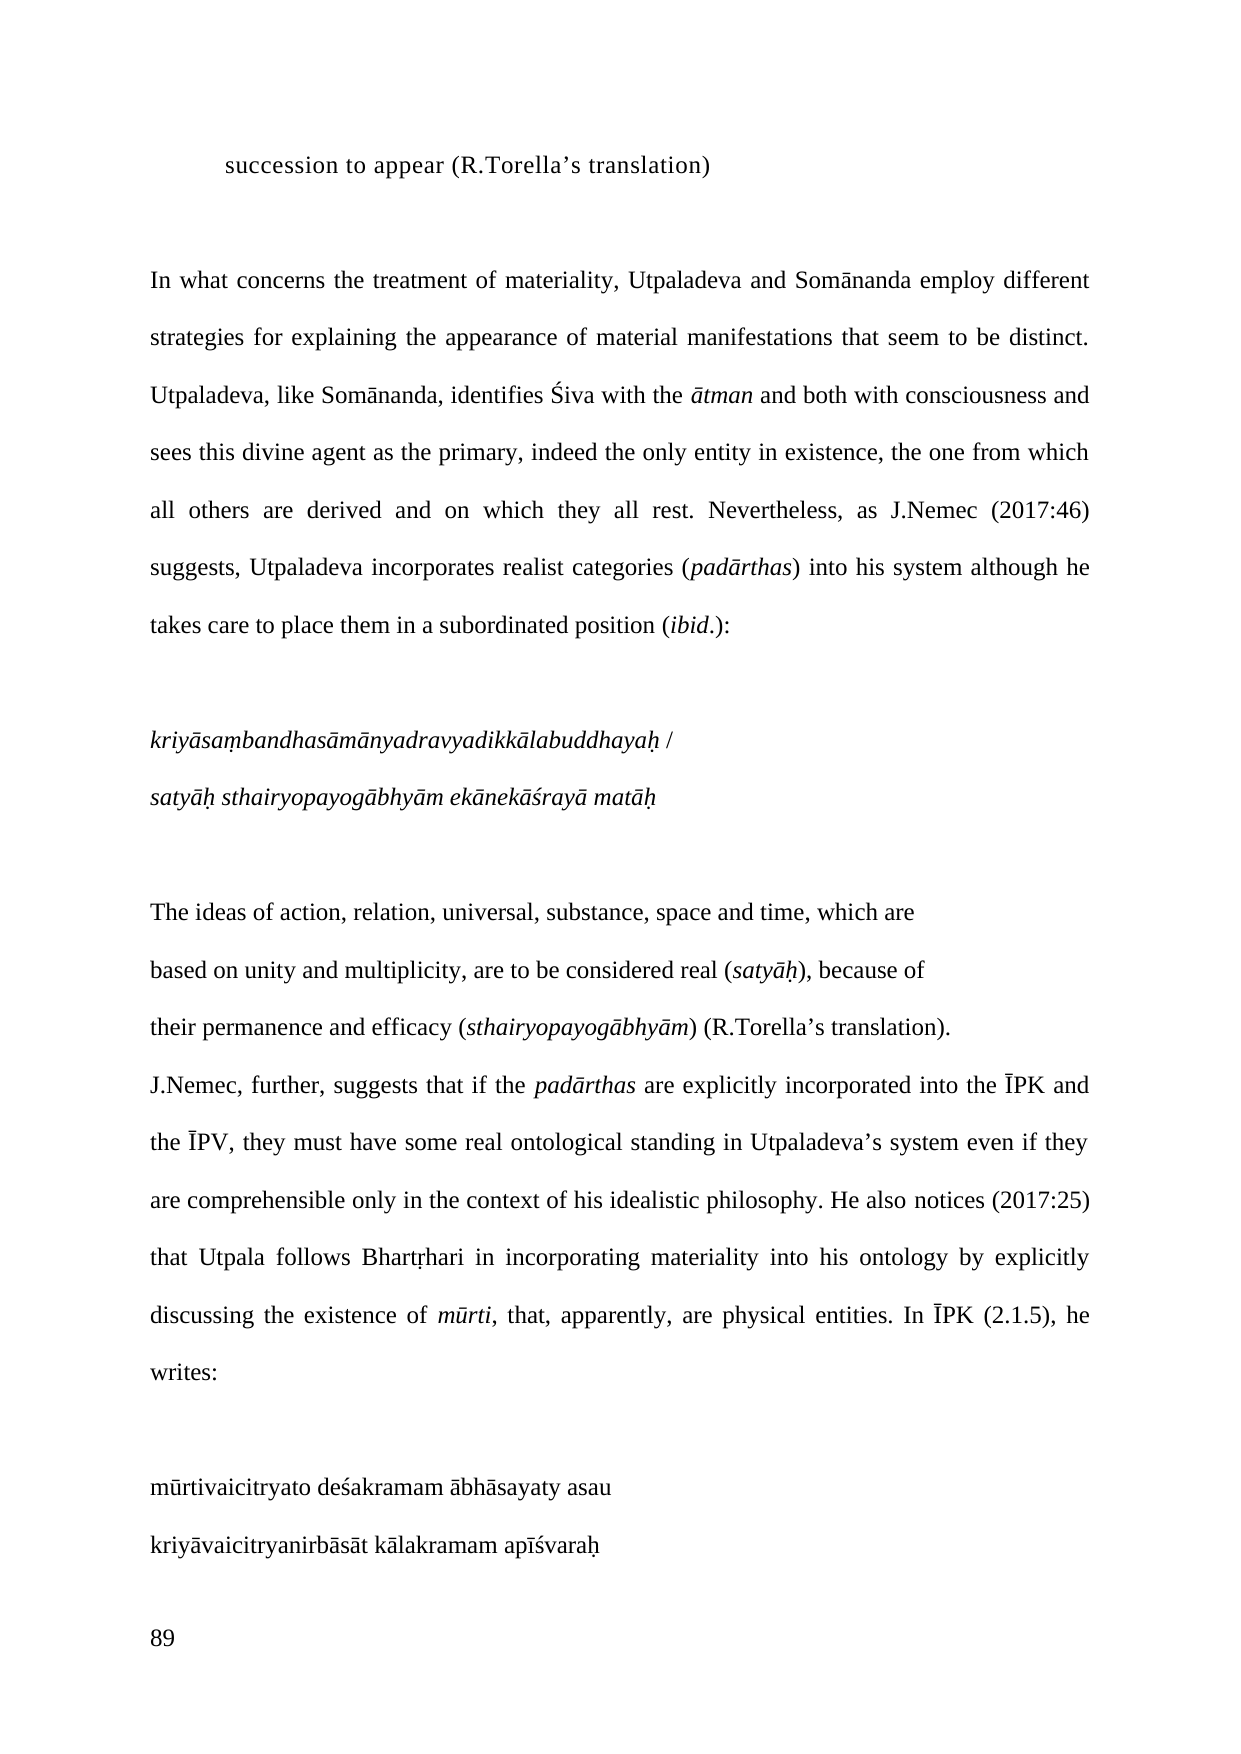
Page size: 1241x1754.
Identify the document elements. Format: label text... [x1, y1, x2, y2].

text In what concerns the treatment of materiality, Utpaladeva and Somānanda employ different strategies for explaining the appearance of material manifestations that seem to be distinct. Utpaladeva, like Somānanda, identifies Śiva with the ātman and both with consciousness and sees this divine agent as the primary, indeed the only entity in existence, the one from which all others are derived and on which they all rest. Nevertheless, as J.Nemec (2017:46) suggests, Utpaladeva incorporates realist categories (padārthas) into his system although he takes care to place them in a subordinated position (ibid.): [150, 265, 1090, 639]
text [225, 150, 1090, 179]
text kriyāsaṃbandhasāmānyadravyadikkālabuddhayaḥ / [150, 725, 1090, 754]
text satyāḥ sthairyopayogābhyām ekānekāśrayā matāḥ [150, 782, 1090, 811]
text J.Nemec, further, suggests that if the padārthas are explicitly incorporated into the ĪPK and the ĪPV, they must have some real ontological standing in Utpaladeva’s system even if they are comprehensible only in the context of his idealistic philosophy. He also notices (2017:25) that Utpala follows Bhartṛhari in incorporating materiality into his ontology by explicitly discussing the existence of mūrti, that, apparently, are physical entities. In ĪPK (2.1.5), he writes: [150, 1070, 1090, 1386]
text The ideas of action, relation, universal, substance, space and time, which are [150, 897, 1090, 926]
text their permanence and efficacy (sthairyopayogābhyām) (R.Torella’s translation). [150, 1012, 1090, 1041]
text kriyāvaicitryanirbāsāt kālakramam apīśvaraḥ [150, 1530, 1090, 1559]
text mūrtivaicitryato deśakramam ābhāsayaty asau [150, 1472, 1090, 1501]
text based on unity and multiplicity, are to be considered real (satyāḥ), because of [150, 955, 1090, 984]
